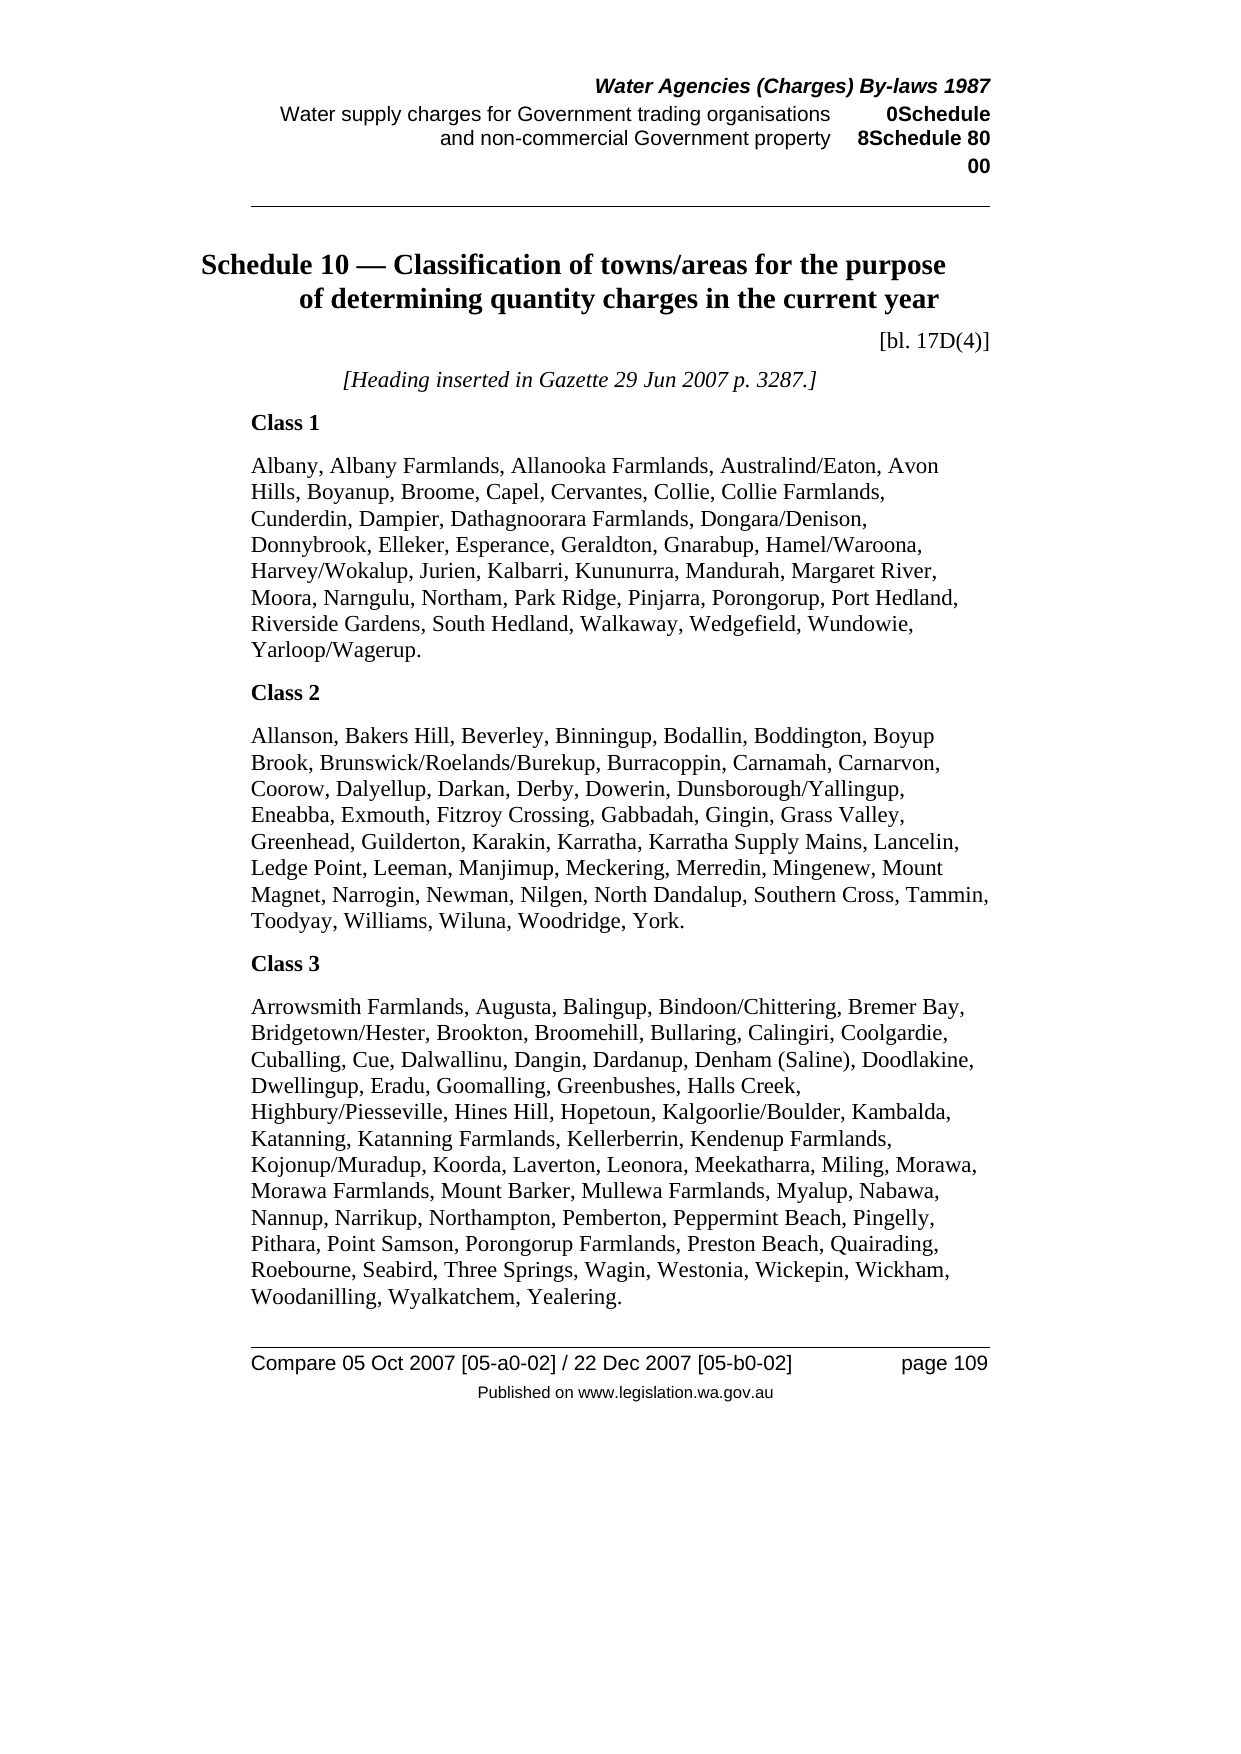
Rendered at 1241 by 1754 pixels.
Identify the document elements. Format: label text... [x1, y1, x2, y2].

text [bl. 17D(4)] [251, 327, 990, 353]
subtitle Class 1 [251, 409, 990, 435]
subtitle Schedule 10 — Classification of towns/areas for the purpose of determining quantity charges in the current year [196, 247, 951, 314]
subtitle Class 3 [251, 950, 990, 976]
text Allanson, Bakers Hill, Beverley, Binningup, Bodallin, Boddington, Boyup Brook, Brunswick/Roelands/Burekup, Burracoppin, Carnamah, Carnarvon, Coorow, Dalyellup, Darkan, Derby, Dowerin, Dunsborough/Yallingup, Eneabba, Exmouth, Fitzroy Crossing, Gabbadah, Gingin, Grass Valley, Greenhead, Guilderton, Karakin, Karratha, Karratha Supply Mains, Lancelin, Ledge Point, Leeman, Manjimup, Meckering, Merredin, Mingenew, Mount Magnet, Narrogin, Newman, Nilgen, North Dandalup, Southern Cross, Tammin, Toodyay, Williams, Wiluna, Woodridge, York. [251, 722, 990, 933]
subtitle [Heading inserted in Gazette 29 Jun 2007 p. 3287.] [251, 366, 990, 392]
text Albany, Albany Farmlands, Allanooka Farmlands, Australind/Eaton, Avon Hills, Boyanup, Broome, Capel, Cervantes, Collie, Collie Farmlands, Cunderdin, Dampier, Dathagnoorara Farmlands, Dongara/Denison, Donnybrook, Elleker, Esperance, Geraldton, Gnarabup, Hamel/Waroona, Harvey/Wokalup, Jurien, Kalbarri, Kununurra, Mandurah, Margaret River, Moora, Narngulu, Northam, Park Ridge, Pinjarra, Porongorup, Port Hedland, Riverside Gardens, South Hedland, Walkaway, Wedgefield, Wundowie, Yarloop/Wagerup. [251, 452, 990, 663]
subtitle Class 2 [251, 679, 990, 706]
text Arrowsmith Farmlands, Augusta, Balingup, Bindoon/Chittering, Bremer Bay, Bridgetown/Hester, Brookton, Broomehill, Bullaring, Calingiri, Coolgardie, Cuballing, Cue, Dalwallinu, Dangin, Dardanup, Denham (Saline), Doodlakine, Dwellingup, Eradu, Goomalling, Greenbushes, Halls Creek, Highbury/Piesseville, Hines Hill, Hopetoun, Kalgoorlie/Boulder, Kambalda, Katanning, Katanning Farmlands, Kellerberrin, Kendenup Farmlands, Kojonup/Muradup, Koorda, Laverton, Leonora, Meekatharra, Miling, Morawa, Morawa Farmlands, Mount Barker, Mullewa Farmlands, Myalup, Nabawa, Nannup, Narrikup, Northampton, Pemberton, Peppermint Beach, Pingelly, Pithara, Point Samson, Porongorup Farmlands, Preston Beach, Quairading, Roebourne, Seabird, Three Springs, Wagin, Westonia, Wickepin, Wickham, Woodanilling, Wyalkatchem, Yealering. [251, 993, 990, 1309]
